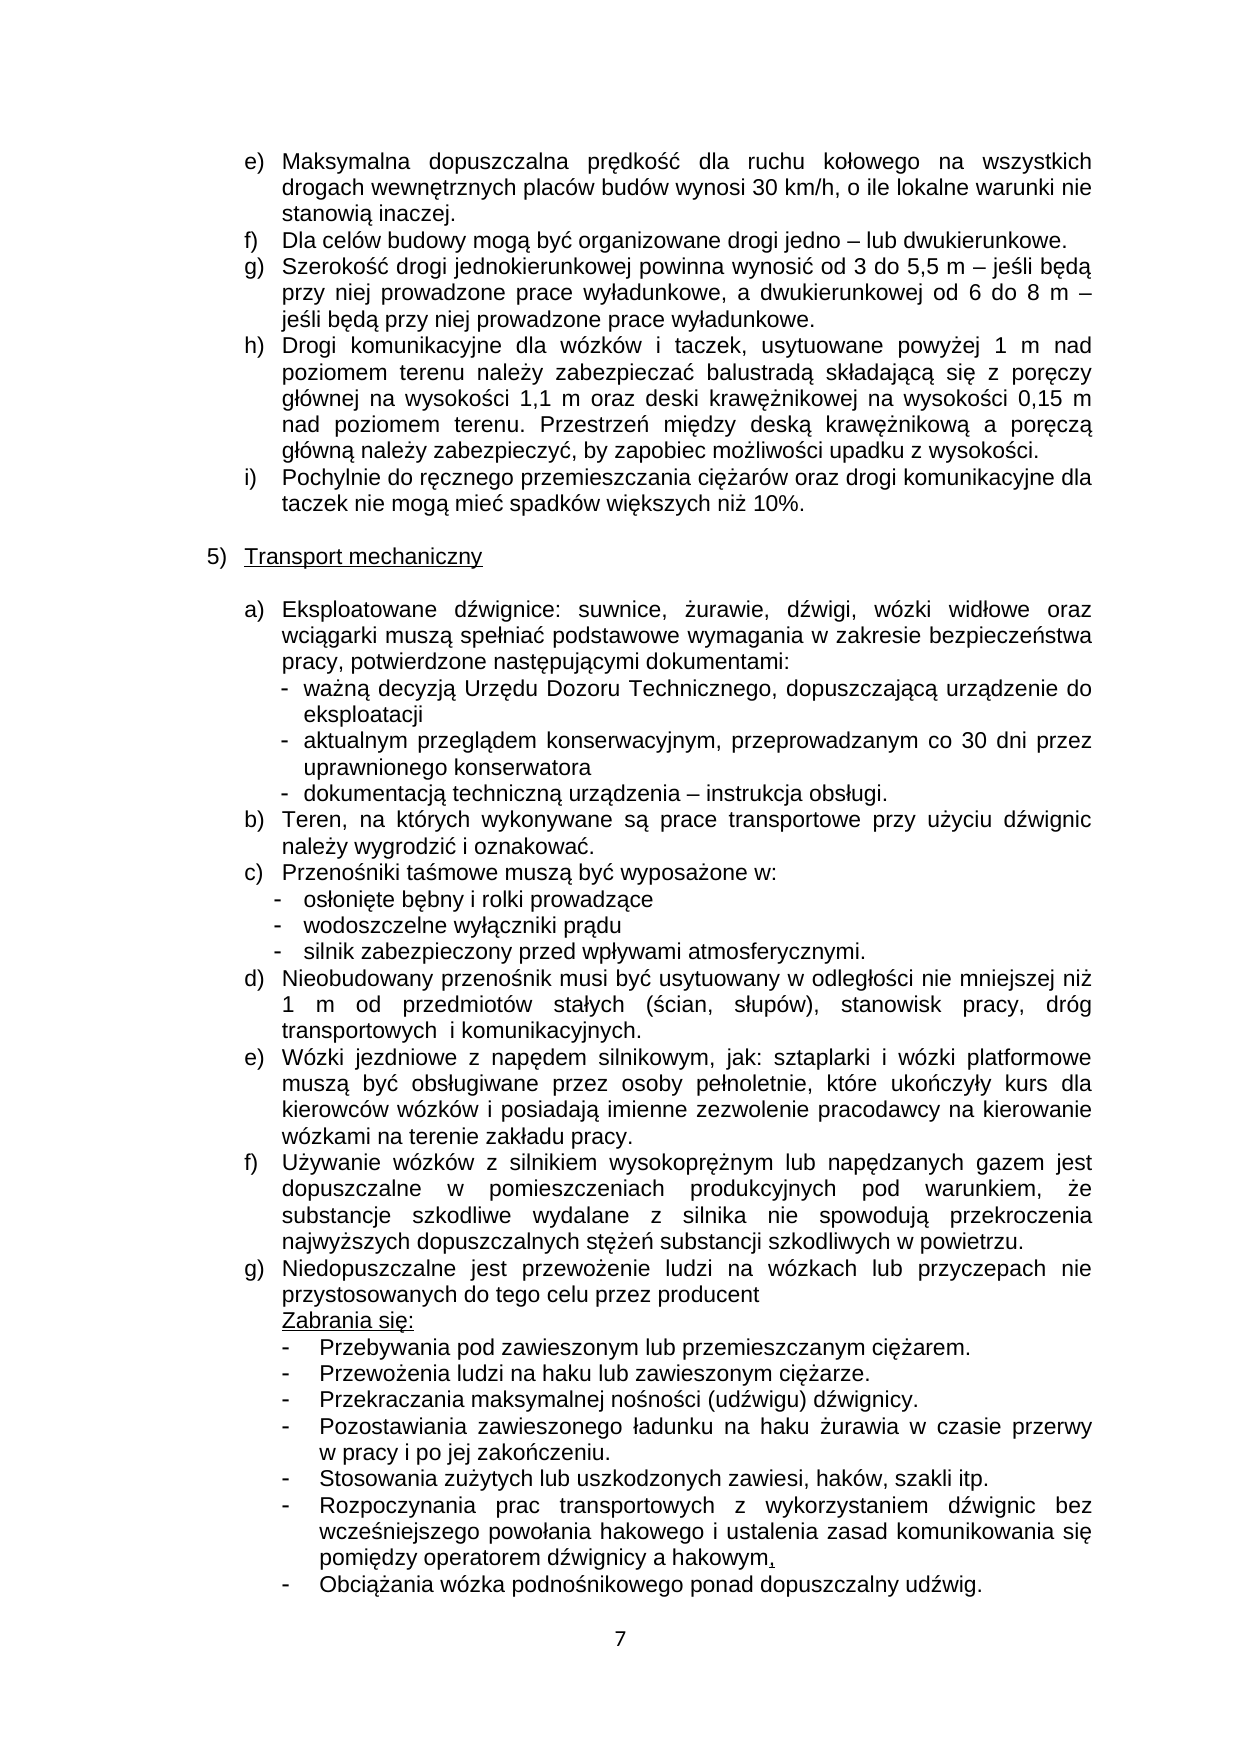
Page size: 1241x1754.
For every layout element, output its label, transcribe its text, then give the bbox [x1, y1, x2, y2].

list Niedopuszczalne jest przewożenie ludzi na wózkach lub przyczepach nie przystosowanych do tego celu przez producent [244, 1254, 1093, 1307]
list osłonięte bębny i rolki prowadzące [274, 886, 1093, 912]
list Szerokość drogi jednokierunkowej powinna wynosić od 3 do 5,5 m – jeśli będą przy niej prowadzone prace wyładunkowe, a dwukierunkowej od 6 do 8 m – jeśli będą przy niej prowadzone prace wyładunkowe. [244, 253, 1093, 332]
list Maksymalna dopuszczalna prędkość dla ruchu kołowego na wszystkich drogach wewnętrznych placów budów wynosi 30 km/h, o ile lokalne warunki nie stanowią inaczej. [244, 148, 1093, 227]
list Obciążania wózka podnośnikowego ponad dopuszczalny udźwig. [282, 1571, 1093, 1597]
list Rozpoczynania prac transportowych z wykorzystaniem dźwignic bez wcześniejszego powołania hakowego i ustalenia zasad komunikowania się pomiędzy operatorem dźwignicy a hakowym, [282, 1492, 1093, 1571]
list Pozostawiania zawieszonego ładunku na haku żurawia w czasie przerwy w pracy i po jej zakończeniu. [282, 1413, 1093, 1465]
list Przenośniki taśmowe muszą być wyposażone w: [244, 859, 1093, 886]
list silnik zabezpieczony przed wpływami atmosferycznymi. [274, 938, 1093, 964]
text Zabrania się: [282, 1307, 1093, 1333]
list aktualnym przeglądem konserwacyjnym, przeprowadzanym co 30 dni przez uprawnionego konserwatora [281, 727, 1093, 780]
list ważną decyzją Urzędu Dozoru Technicznego, dopuszczającą urządzenie do eksploatacji [281, 675, 1093, 727]
list Przekraczania maksymalnej nośności (udźwigu) dźwignicy. [282, 1386, 1093, 1413]
list Używanie wózków z silnikiem wysokoprężnym lub napędzanych gazem jest dopuszczalne w pomieszczeniach produkcyjnych pod warunkiem, że substancje szkodliwe wydalane z silnika nie spowodują przekroczenia najwyższych dopuszczalnych stężeń substancji szkodliwych w powietrzu. [244, 1149, 1093, 1254]
list Teren, na których wykonywane są prace transportowe przy użyciu dźwignic należy wygrodzić i oznakować. [244, 806, 1093, 859]
list Eksploatowane dźwignice: suwnice, żurawie, dźwigi, wózki widłowe oraz wciągarki muszą spełniać podstawowe wymagania w zakresie bezpieczeństwa pracy, potwierdzone następującymi dokumentami: [244, 596, 1093, 675]
list Przebywania pod zawieszonym lub przemieszczanym ciężarem. [282, 1333, 1093, 1360]
list Dla celów budowy mogą być organizowane drogi jedno – lub dwukierunkowe. [244, 227, 1093, 253]
list Przewożenia ludzi na haku lub zawieszonym ciężarze. [282, 1360, 1093, 1386]
list Drogi komunikacyjne dla wózków i taczek, usytuowane powyżej 1 m nad poziomem terenu należy zabezpieczać balustradą składającą się z poręczy głównej na wysokości 1,1 m oraz deski krawężnikowej na wysokości 0,15 m nad poziomem terenu. Przestrzeń między deską krawężnikową a poręczą główną należy zabezpieczyć, by zapobiec możliwości upadku z wysokości. [244, 332, 1093, 464]
list Pochylnie do ręcznego przemieszczania ciężarów oraz drogi komunikacyjne dla taczek nie mogą mieć spadków większych niż 10%. [244, 464, 1093, 517]
list Transport mechaniczny [207, 543, 1093, 569]
list wodoszczelne wyłączniki prądu [274, 912, 1093, 938]
list Nieobudowany przenośnik musi być usytuowany w odległości nie mniejszej niż 1 m od przedmiotów stałych (ścian, słupów), stanowisk pracy, dróg transportowych i komunikacyjnych. [244, 964, 1093, 1044]
list Stosowania zużytych lub uszkodzonych zawiesi, haków, szakli itp. [282, 1465, 1093, 1492]
list Wózki jezdniowe z napędem silnikowym, jak: sztaplarki i wózki platformowe muszą być obsługiwane przez osoby pełnoletnie, które ukończyły kurs dla kierowców wózków i posiadają imienne zezwolenie pracodawcy na kierowanie wózkami na terenie zakładu pracy. [244, 1044, 1093, 1149]
list dokumentacją techniczną urządzenia – instrukcja obsługi. [281, 780, 1093, 806]
